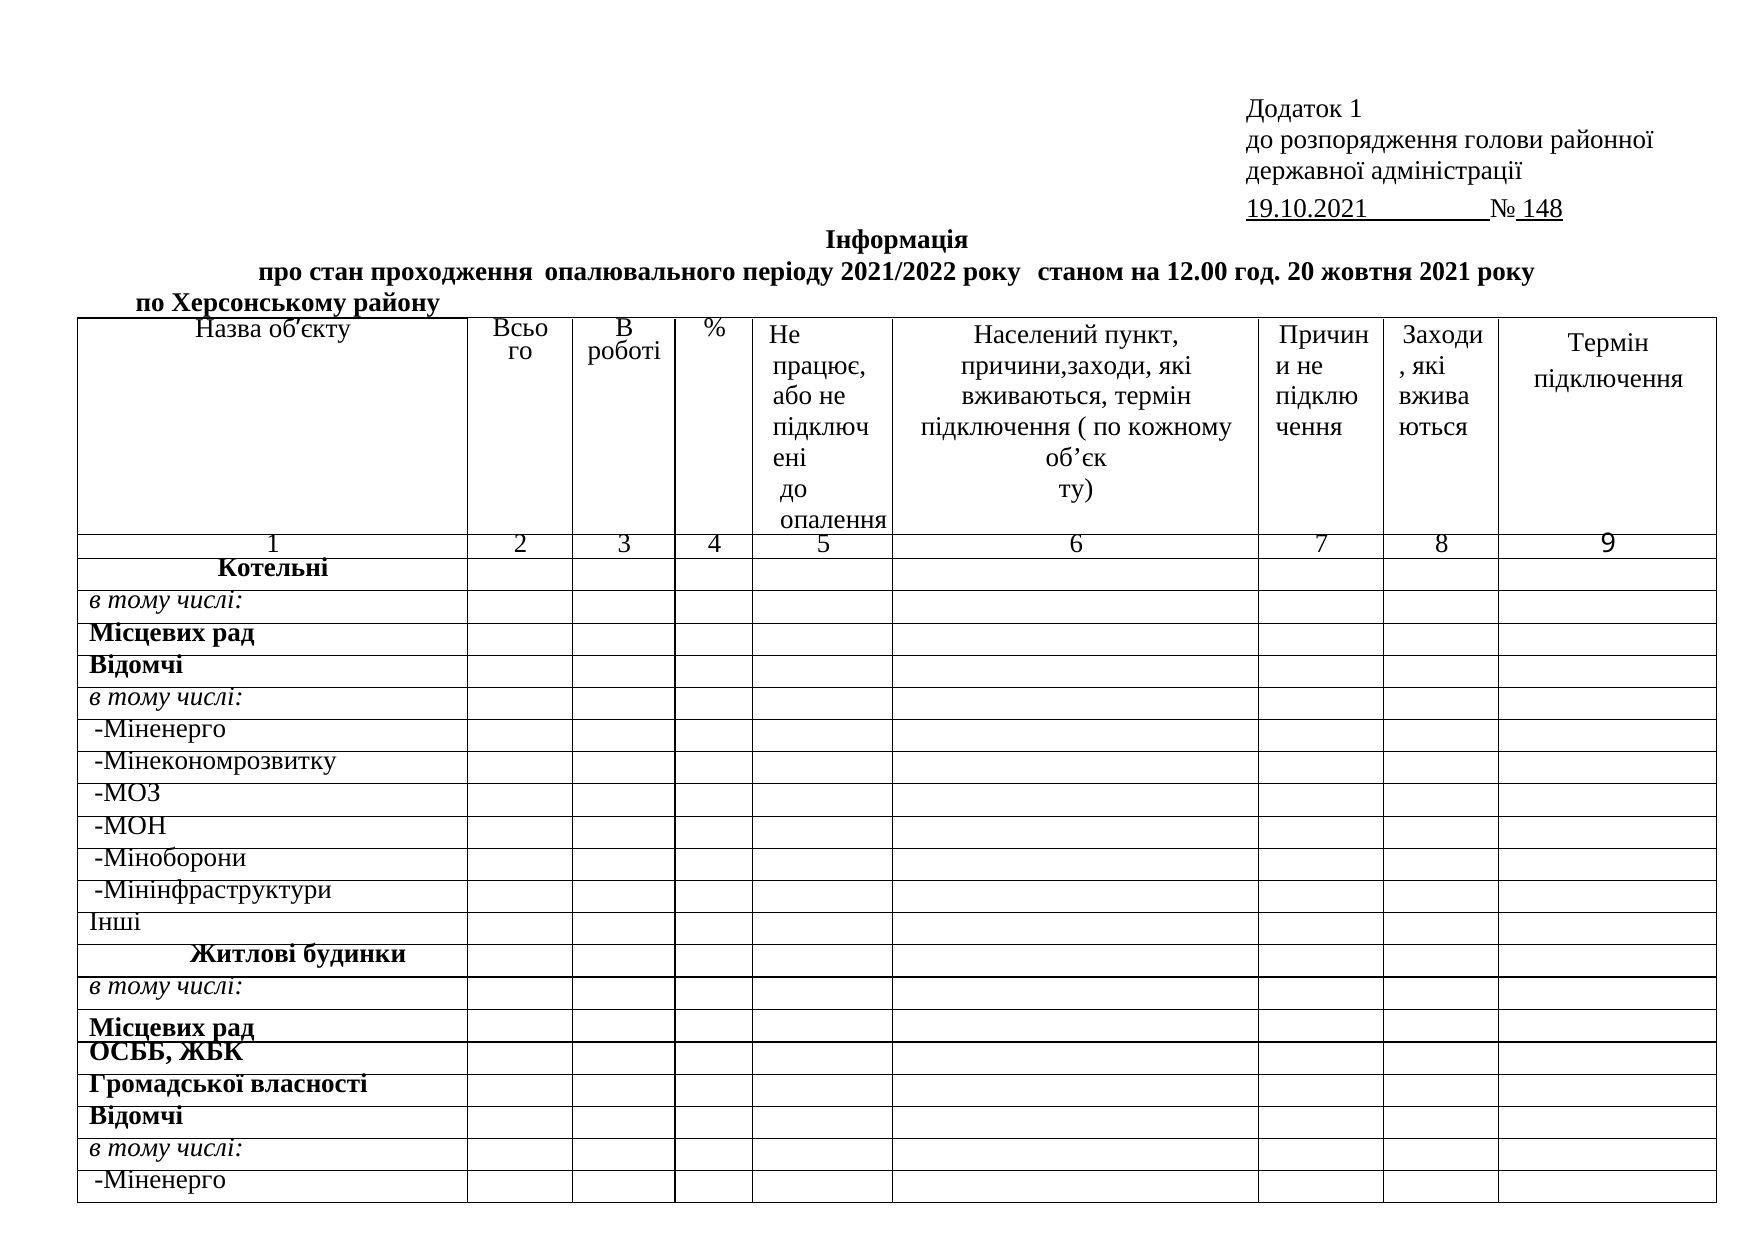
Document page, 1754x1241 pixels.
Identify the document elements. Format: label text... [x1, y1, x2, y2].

table_cell [893, 881, 1258, 912]
table_cell [1259, 688, 1383, 719]
table_cell [893, 1171, 1258, 1202]
table_cell [676, 559, 752, 590]
table_cell [1499, 1139, 1716, 1170]
table_cell [1384, 1043, 1498, 1073]
table_cell -Міненерго [78, 720, 467, 751]
table_cell [468, 559, 572, 590]
table_cell [753, 913, 892, 944]
table_cell [676, 591, 752, 622]
table_cell [676, 1139, 752, 1170]
table_cell [1259, 1010, 1383, 1041]
table_cell 8 [1384, 535, 1498, 558]
table_cell 9 [1499, 535, 1716, 558]
table_cell [573, 656, 674, 687]
table_cell [1499, 1010, 1716, 1041]
table_cell [676, 817, 752, 848]
table_cell [753, 784, 892, 816]
table_cell [676, 720, 752, 751]
table_cell [753, 752, 892, 783]
table_cell -МОН [78, 817, 467, 848]
table_cell [573, 881, 674, 912]
table_cell Громадської власності [78, 1075, 467, 1106]
table_cell [468, 1171, 572, 1202]
table_cell [1499, 559, 1716, 590]
table_header Термін підключення [1499, 318, 1716, 534]
table_cell 2 [468, 535, 572, 558]
table_cell Відомчі [78, 1107, 467, 1138]
table_cell [1259, 591, 1383, 622]
table_cell Інші [78, 913, 467, 944]
table_cell [676, 1075, 752, 1106]
table_cell [1384, 559, 1498, 590]
table_cell [893, 817, 1258, 848]
table_cell [468, 817, 572, 848]
table_cell [573, 817, 674, 848]
table_cell [573, 1043, 674, 1073]
table_header Заходи, які вживаються [1384, 318, 1498, 534]
table_cell [573, 1171, 674, 1202]
table_cell [753, 1043, 892, 1073]
table_cell [1499, 849, 1716, 880]
table_cell [1259, 656, 1383, 687]
table_cell [893, 784, 1258, 816]
table_cell [1384, 784, 1498, 816]
table_cell [1384, 1010, 1498, 1041]
table_cell [1259, 1171, 1383, 1202]
table_cell -Міноборони [78, 849, 467, 880]
table_cell [893, 945, 1258, 976]
table_cell [1259, 624, 1383, 654]
table_cell [573, 849, 674, 880]
table_cell [1384, 752, 1498, 783]
table_cell [753, 881, 892, 912]
table_cell [1259, 1043, 1383, 1073]
table_cell [573, 913, 674, 944]
table_cell [1499, 591, 1716, 622]
table_cell [468, 1075, 572, 1106]
table_cell [1384, 1107, 1498, 1138]
table_cell [1384, 945, 1498, 976]
table_cell [1384, 720, 1498, 751]
table_cell [1499, 1043, 1716, 1073]
table_cell [893, 1107, 1258, 1138]
table_cell [753, 1075, 892, 1106]
table_cell [468, 752, 572, 783]
table_cell [1384, 1075, 1498, 1106]
table_cell [1259, 881, 1383, 912]
table_cell в тому числі: [78, 688, 467, 719]
table_cell [893, 752, 1258, 783]
table_cell [468, 849, 572, 880]
table_cell [1499, 978, 1716, 1009]
table_cell [1499, 881, 1716, 912]
table_cell [753, 817, 892, 848]
table_cell [573, 1139, 674, 1170]
table_cell [676, 978, 752, 1009]
table_cell [1384, 849, 1498, 880]
table_cell [893, 1043, 1258, 1073]
table_cell [468, 688, 572, 719]
table_cell [1259, 913, 1383, 944]
table_cell [676, 881, 752, 912]
table_cell [468, 624, 572, 654]
table_cell [573, 1010, 674, 1041]
table_cell [676, 656, 752, 687]
table_cell [1499, 656, 1716, 687]
table_cell [893, 559, 1258, 590]
table_cell [1259, 978, 1383, 1009]
table_cell [1259, 784, 1383, 816]
table_cell [676, 1010, 752, 1041]
table_cell [893, 720, 1258, 751]
table_cell Місцевих рад [78, 1010, 467, 1041]
table_cell [1259, 559, 1383, 590]
table_cell [1259, 817, 1383, 848]
table_header % [676, 318, 752, 534]
table_cell [1499, 720, 1716, 751]
table_cell -Мінекономрозвитку [78, 752, 467, 783]
table_cell [1499, 913, 1716, 944]
table_cell [573, 752, 674, 783]
table_cell [676, 1043, 752, 1073]
table_cell [468, 1010, 572, 1041]
table_cell [573, 784, 674, 816]
table_cell [753, 688, 892, 719]
table_cell [1384, 624, 1498, 654]
table_cell [893, 849, 1258, 880]
table_cell [893, 656, 1258, 687]
table_cell [1384, 913, 1498, 944]
table_cell [573, 978, 674, 1009]
table_cell [468, 656, 572, 687]
table_cell [753, 945, 892, 976]
table_cell [1499, 784, 1716, 816]
table_cell [468, 881, 572, 912]
text 19.10.2021 № 148 [1246, 192, 1728, 223]
table_cell [676, 624, 752, 654]
table_cell [1384, 881, 1498, 912]
table_cell [676, 945, 752, 976]
table_cell [468, 945, 572, 976]
table_cell [468, 978, 572, 1009]
table_cell ОСББ, ЖБК [78, 1043, 467, 1073]
table_cell [753, 559, 892, 590]
table_cell [573, 720, 674, 751]
table_cell [676, 913, 752, 944]
table_header Назва об’єкту [78, 319, 467, 534]
table_cell [573, 1075, 674, 1106]
table_cell [893, 1139, 1258, 1170]
table_cell [893, 913, 1258, 944]
table_cell [753, 624, 892, 654]
table_header Не працює, або не підключені до опалення [753, 318, 892, 534]
table_cell 6 [893, 535, 1258, 558]
table_cell [753, 720, 892, 751]
table_cell [1384, 656, 1498, 687]
table_cell [1384, 688, 1498, 719]
table_cell [1499, 752, 1716, 783]
table_cell Відомчі [78, 656, 467, 687]
title Інформація [64, 223, 1729, 255]
table_cell [1259, 1107, 1383, 1138]
table_cell [468, 913, 572, 944]
table_cell [753, 1107, 892, 1138]
text по Херсонському району [64, 286, 511, 317]
text Додаток 1 [1246, 92, 1728, 123]
text про стан проходження опалювального періоду 2021/2022 року станом на 12.00 год. 20 жовтня 2021 року [64, 255, 1728, 286]
table_cell 7 [1259, 535, 1383, 558]
table_cell 1 [78, 535, 467, 558]
table_cell [1384, 817, 1498, 848]
table_cell Місцевих рад [78, 624, 467, 654]
table_cell [1499, 1171, 1716, 1202]
table_cell в тому числі: [78, 978, 467, 1009]
table_cell [573, 559, 674, 590]
table_cell Котельні [78, 559, 467, 590]
table_cell [1499, 817, 1716, 848]
table_cell [893, 688, 1258, 719]
table_cell [753, 1010, 892, 1041]
table_cell [1384, 591, 1498, 622]
table_cell [468, 784, 572, 816]
table_cell [1259, 1075, 1383, 1106]
table_cell [676, 752, 752, 783]
table_cell [753, 1171, 892, 1202]
table_cell [893, 1075, 1258, 1106]
table_cell [573, 591, 674, 622]
table_cell [893, 978, 1258, 1009]
table_cell [1384, 978, 1498, 1009]
table_cell 4 [676, 535, 752, 558]
table_header Причини не підключення [1259, 318, 1383, 534]
table_cell [1499, 624, 1716, 654]
table_cell [573, 624, 674, 654]
table_cell [753, 591, 892, 622]
table_cell [468, 720, 572, 751]
table_cell [1384, 1139, 1498, 1170]
table_cell [1259, 945, 1383, 976]
table_cell Житлові будинки [78, 945, 467, 976]
table_cell [1259, 720, 1383, 751]
table_cell [1259, 1139, 1383, 1170]
table_cell [1259, 849, 1383, 880]
table_cell [1384, 1171, 1498, 1202]
table_cell [753, 656, 892, 687]
table_cell [1499, 1075, 1716, 1106]
table_cell [753, 1139, 892, 1170]
table_cell [468, 591, 572, 622]
table_cell [676, 849, 752, 880]
table_cell 3 [573, 535, 674, 558]
table_cell [753, 978, 892, 1009]
table_cell -МОЗ [78, 784, 467, 816]
table_cell [1499, 945, 1716, 976]
table_cell [468, 1139, 572, 1170]
table_cell -Міненерго [78, 1171, 467, 1202]
table_header В роботі [573, 318, 675, 534]
table_cell [468, 1107, 572, 1138]
table_cell [893, 591, 1258, 622]
table_cell 5 [753, 535, 892, 558]
table_cell [468, 1043, 572, 1073]
table_cell [573, 945, 674, 976]
table_cell [573, 1107, 674, 1138]
table_header Населений пункт, причини,заходи, які вживаються, термін підключення ( по кожному об’єкту) [893, 318, 1258, 534]
table_cell [1259, 752, 1383, 783]
table_cell [676, 1107, 752, 1138]
table_cell -Мінінфраструктури [78, 881, 467, 912]
table_cell [1499, 1107, 1716, 1138]
table_cell [893, 1010, 1258, 1041]
table_header Всього [468, 318, 572, 534]
table_cell [676, 784, 752, 816]
table_cell [676, 688, 752, 719]
table_cell в тому числі: [78, 591, 467, 622]
table_cell [1499, 688, 1716, 719]
table_cell в тому числі: [78, 1139, 467, 1170]
table_cell [893, 624, 1258, 654]
table_cell [573, 688, 674, 719]
text до розпорядження голови районної державної адміністрації [1246, 123, 1728, 185]
table_cell [676, 1171, 752, 1202]
table_cell [753, 849, 892, 880]
